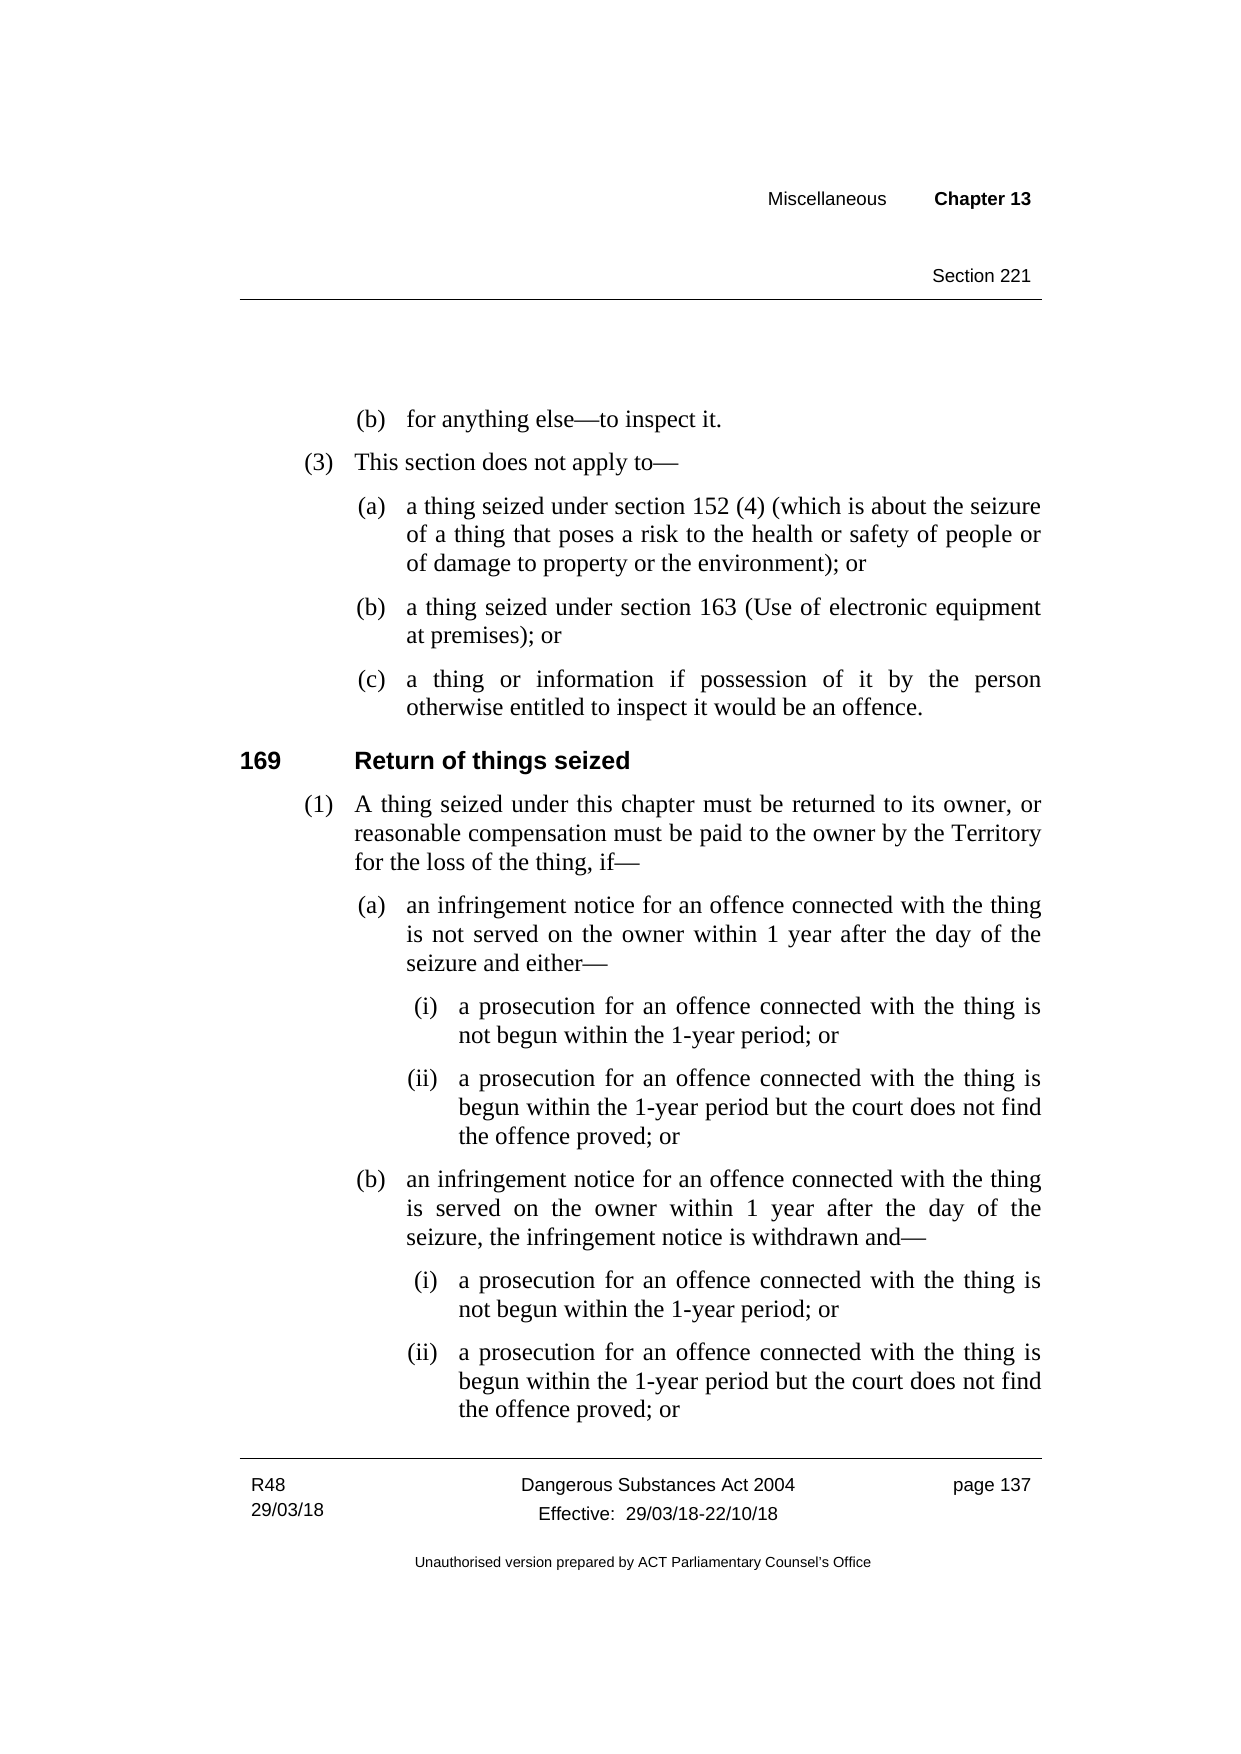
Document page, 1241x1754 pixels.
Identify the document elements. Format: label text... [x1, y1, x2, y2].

text (i) a prosecution for an offence connected with the thing is not begun within the 1-year period; or [239, 1265, 1042, 1322]
text (i) a prosecution for an offence connected with the thing is not begun within the 1-year period; or [239, 991, 1042, 1049]
text (a) an infringement notice for an offence connected with the thing is not served on the owner within 1 year after the day of the seizure and either— [239, 890, 1042, 977]
text 169 Return of things seized [239, 746, 1042, 775]
text (b) for anything else—to inspect it. [239, 404, 1042, 433]
text (b) a thing seized under section 163 (Use of electronic equipment at premises); or [239, 592, 1042, 649]
text (1) A thing seized under this chapter must be returned to its owner, or reasonable compensation must be paid to the owner by the Territory for the loss of the thing, if— [239, 789, 1042, 876]
text (ii) a prosecution for an offence connected with the thing is begun within the 1-year period but the court does not find the offence proved; or [239, 1063, 1042, 1149]
text (3) This section does not apply to— [239, 447, 1042, 476]
text (a) a thing seized under section 152 (4) (which is about the seizure of a thing that poses a risk to the health or safety of people or of damage to property or the environment); or [239, 491, 1042, 577]
text (b) an infringement notice for an offence connected with the thing is served on the owner within 1 year after the day of the seizure, the infringement notice is withdrawn and— [239, 1164, 1042, 1250]
text (c) a thing or information if possession of it by the person otherwise entitled to inspect it would be an offence. [239, 664, 1042, 721]
text (ii) a prosecution for an offence connected with the thing is begun within the 1-year period but the court does not find the offence proved; or [239, 1337, 1042, 1423]
